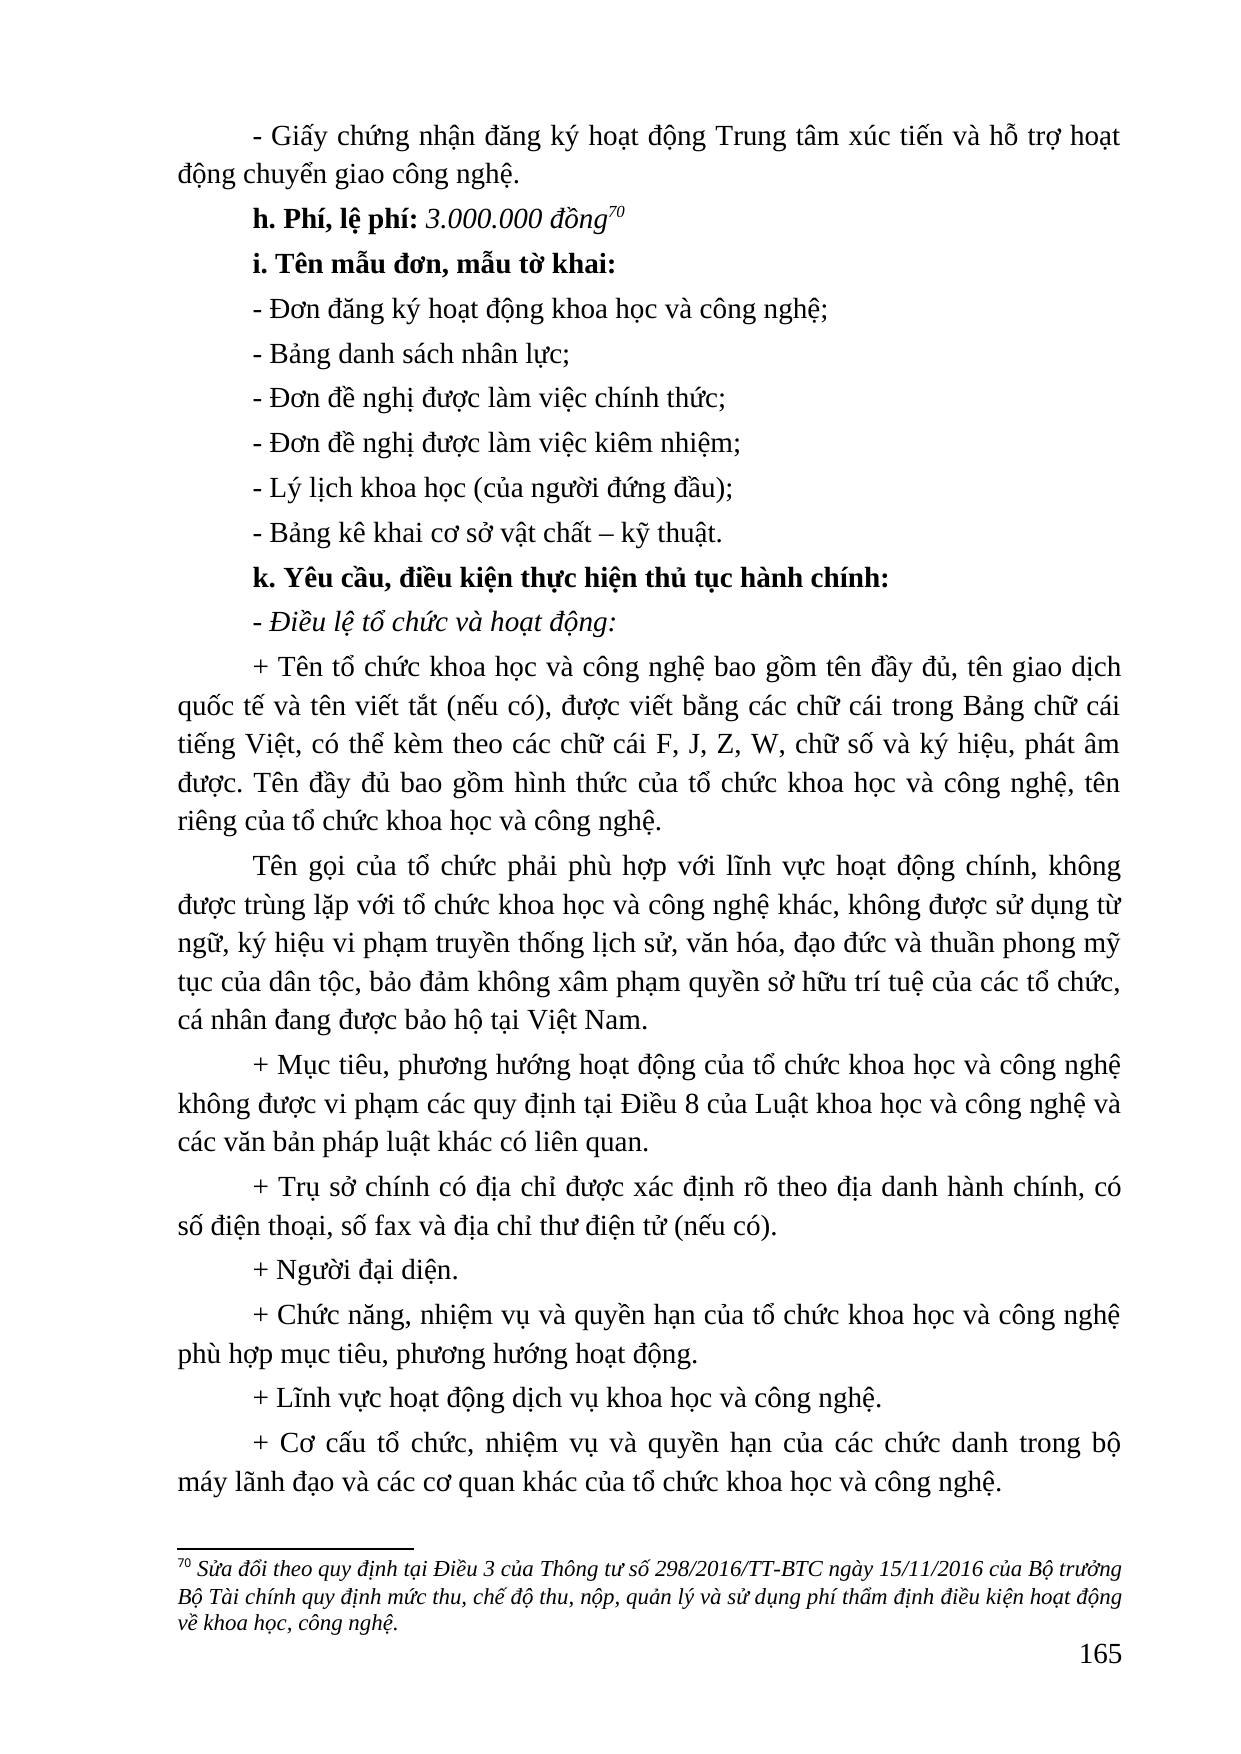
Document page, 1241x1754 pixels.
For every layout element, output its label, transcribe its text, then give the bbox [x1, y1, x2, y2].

text h. Phí, lệ phí: 3.000.000 đồng [177, 201, 1122, 235]
text k. Yêu cầu, điều kiện thực hiện thủ tục hành chính: [177, 560, 1122, 593]
text + Mục tiêu, phương hướng hoạt động của tổ chức khoa học và công nghệ không được vi phạm các quy định tại Điều 8 của Luật khoa học và công nghệ và các văn bản pháp luật khác có liên quan. [177, 1047, 1122, 1158]
text - Bảng kê khai cơ sở vật chất – kỹ thuật. [177, 515, 1122, 548]
text - Điều lệ tổ chức và hoạt động: [177, 604, 1122, 638]
text - Đơn đề nghị được làm việc kiêm nhiệm; [177, 425, 1122, 459]
text - Đơn đăng ký hoạt động khoa học và công nghệ; [177, 291, 1122, 324]
text + Cơ cấu tổ chức, nhiệm vụ và quyền hạn của các chức danh trong bộ máy lãnh đạo và các cơ quan khác của tổ chức khoa học và công nghệ. [177, 1425, 1122, 1497]
text - Giấy chứng nhận đăng ký hoạt động Trung tâm xúc tiến và hỗ trợ hoạt động chuyển giao công nghệ. [177, 118, 1122, 190]
text + Trụ sở chính có địa chỉ được xác định rõ theo địa danh hành chính, có số điện thoại, số fax và địa chỉ thư điện tử (nếu có). [177, 1169, 1122, 1241]
text + Tên tổ chức khoa học và công nghệ bao gồm tên đầy đủ, tên giao dịch quốc tế và tên viết tắt (nếu có), được viết bằng các chữ cái trong Bảng chữ cái tiếng Việt, có thể kèm theo các chữ cái F, J, Z, W, chữ số và ký hiệu, phát âm được. Tên đầy đủ bao gồm hình thức của tổ chức khoa học và công nghệ, tên riêng của tổ chức khoa học và công nghệ. [177, 649, 1122, 837]
text - Đơn đề nghị được làm việc chính thức; [177, 381, 1122, 414]
text - Bảng danh sách nhân lực; [177, 336, 1122, 369]
text i. Tên mẫu đơn, mẫu tờ khai: [177, 246, 1122, 280]
text Tên gọi của tổ chức phải phù hợp với lĩnh vực hoạt động chính, không được trùng lặp với tổ chức khoa học và công nghệ khác, không được sử dụng từ ngữ, ký hiệu vi phạm truyền thống lịch sử, văn hóa, đạo đức và thuần phong mỹ tục của dân tộc, bảo đảm không xâm phạm quyền sở hữu trí tuệ của các tổ chức, cá nhân đang được bảo hộ tại Việt Nam. [177, 848, 1122, 1036]
text - Lý lịch khoa học (của người đứng đầu); [177, 470, 1122, 504]
text + Chức năng, nhiệm vụ và quyền hạn của tổ chức khoa học và công nghệ phù hợp mục tiêu, phương hướng hoạt động. [177, 1297, 1122, 1369]
text + Người đại diện. [177, 1252, 1122, 1286]
text + Lĩnh vực hoạt động dịch vụ khoa học và công nghệ. [177, 1381, 1122, 1414]
